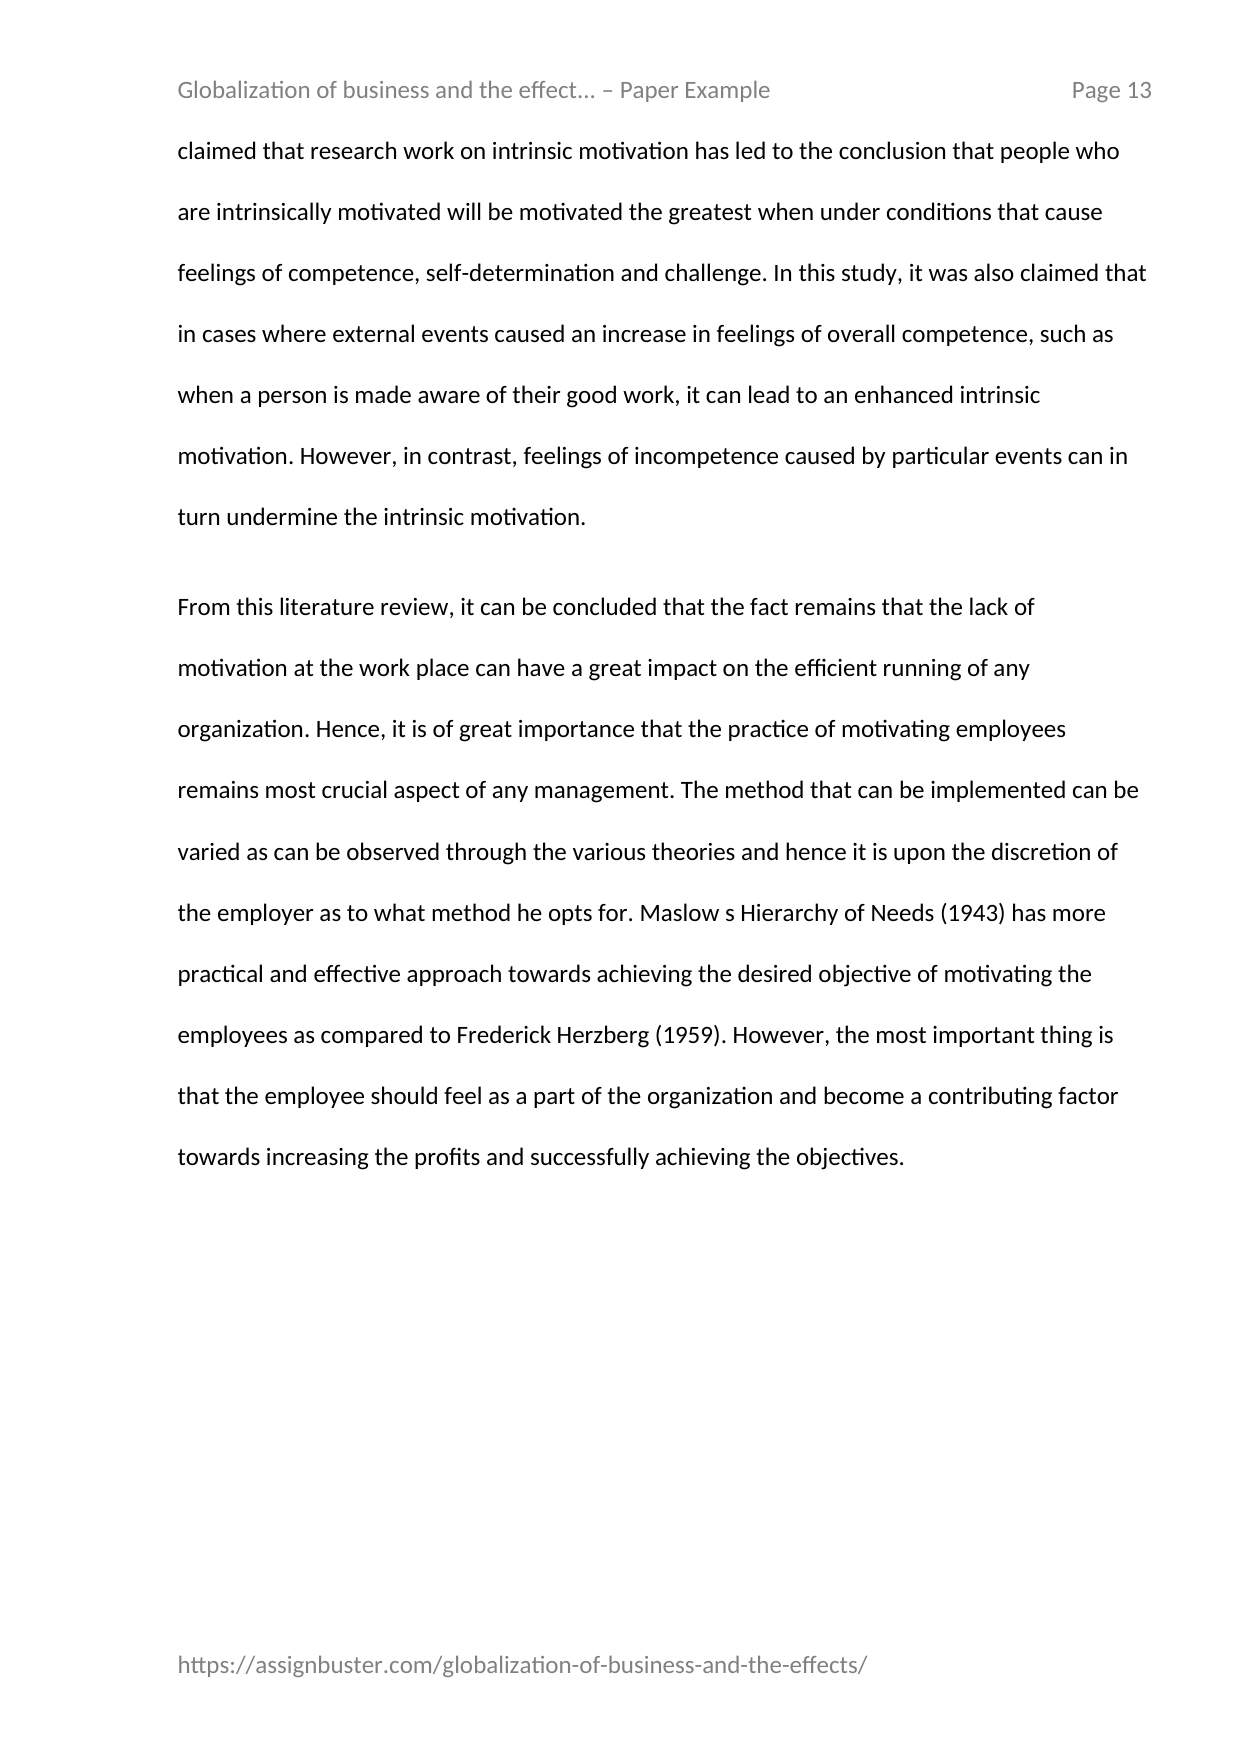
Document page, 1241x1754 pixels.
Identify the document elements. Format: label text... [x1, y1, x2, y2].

text From this literature review, it can be concluded that the fact remains that the lack of motivation at the work place can have a great impact on the efficient running of any organization. Hence, it is of great importance that the practice of motivating employees remains most crucial aspect of any management. The method that can be implemented can be varied as can be observed through the various theories and hence it is upon the discretion of the employer as to what method he opts for. Maslow s Hierarchy of Needs (1943) has more practical and effective approach towards achieving the desired objective of motivating the employees as compared to Frederick Herzberg (1959). However, the most important thing is that the employee should feel as a part of the organization and become a contributing factor towards increasing the profits and successfully achieving the objectives. [177, 592, 1152, 1171]
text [177, 135, 1152, 532]
